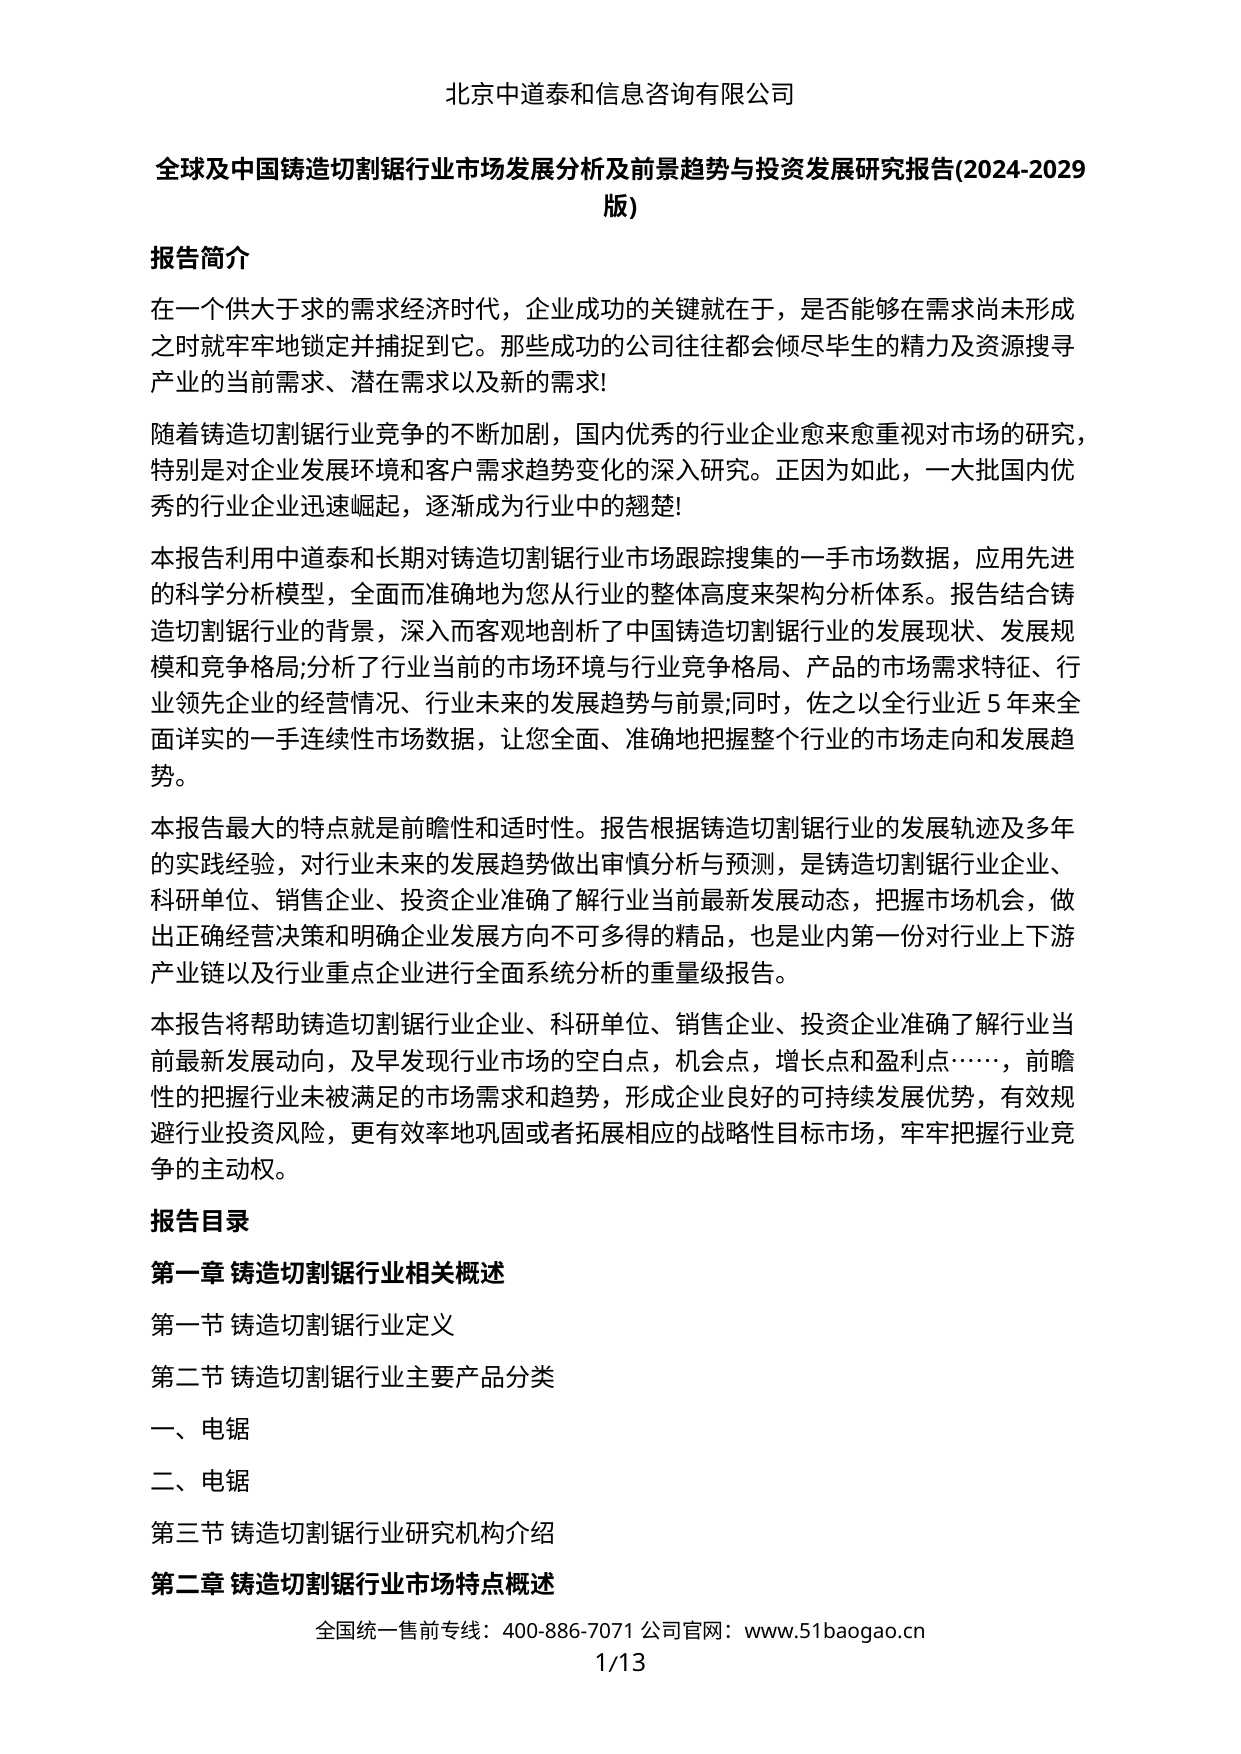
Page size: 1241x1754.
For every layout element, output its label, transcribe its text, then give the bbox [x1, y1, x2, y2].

text 第三节 铸造切割锯行业研究机构介绍 [150, 1513, 1090, 1549]
text 第一章 铸造切割锯行业相关概述 [150, 1254, 1090, 1290]
text 报告目录 [150, 1202, 1090, 1238]
text 全球及中国铸造切割锯行业市场发展分析及前景趋势与投资发展研究报告(2024-2029版) [150, 150, 1090, 222]
text 在一个供大于求的需求经济时代，企业成功的关键就在于，是否能够在需求尚未形成之时就牢牢地锁定并捕捉到它。那些成功的公司往往都会倾尽毕生的精力及资源搜寻产业的当前需求、潜在需求以及新的需求! [150, 290, 1090, 399]
text 第二章 铸造切割锯行业市场特点概述 [150, 1565, 1090, 1601]
text 本报告将帮助铸造切割锯行业企业、科研单位、销售企业、投资企业准确了解行业当前最新发展动向，及早发现行业市场的空白点，机会点，增长点和盈利点……，前瞻性的把握行业未被满足的市场需求和趋势，形成企业良好的可持续发展优势，有效规避行业投资风险，更有效率地巩固或者拓展相应的战略性目标市场，牢牢把握行业竞争的主动权。 [150, 1005, 1090, 1186]
text 本报告最大的特点就是前瞻性和适时性。报告根据铸造切割锯行业的发展轨迹及多年的实践经验，对行业未来的发展趋势做出审慎分析与预测，是铸造切割锯行业企业、科研单位、销售企业、投资企业准确了解行业当前最新发展动态，把握市场机会，做出正确经营决策和明确企业发展方向不可多得的精品，也是业内第一份对行业上下游产业链以及行业重点企业进行全面系统分析的重量级报告。 [150, 808, 1090, 989]
text 二、电锯 [150, 1461, 1090, 1497]
text 本报告利用中道泰和长期对铸造切割锯行业市场跟踪搜集的一手市场数据，应用先进的科学分析模型，全面而准确地为您从行业的整体高度来架构分析体系。报告结合铸造切割锯行业的背景，深入而客观地剖析了中国铸造切割锯行业的发展现状、发展规模和竞争格局;分析了行业当前的市场环境与行业竞争格局、产品的市场需求特征、行业领先企业的经营情况、行业未来的发展趋势与前景;同时，佐之以全行业近5年来全面详实的一手连续性市场数据，让您全面、准确地把握整个行业的市场走向和发展趋势。 [150, 539, 1090, 792]
text 一、电锯 [150, 1409, 1090, 1446]
text 报告简介 [150, 238, 1090, 274]
text 第二节 铸造切割锯行业主要产品分类 [150, 1357, 1090, 1394]
text 随着铸造切割锯行业竞争的不断加剧，国内优秀的行业企业愈来愈重视对市场的研究，特别是对企业发展环境和客户需求趋势变化的深入研究。正因为如此，一大批国内优秀的行业企业迅速崛起，逐渐成为行业中的翘楚! [150, 414, 1090, 523]
text 第一节 铸造切割锯行业定义 [150, 1306, 1090, 1342]
